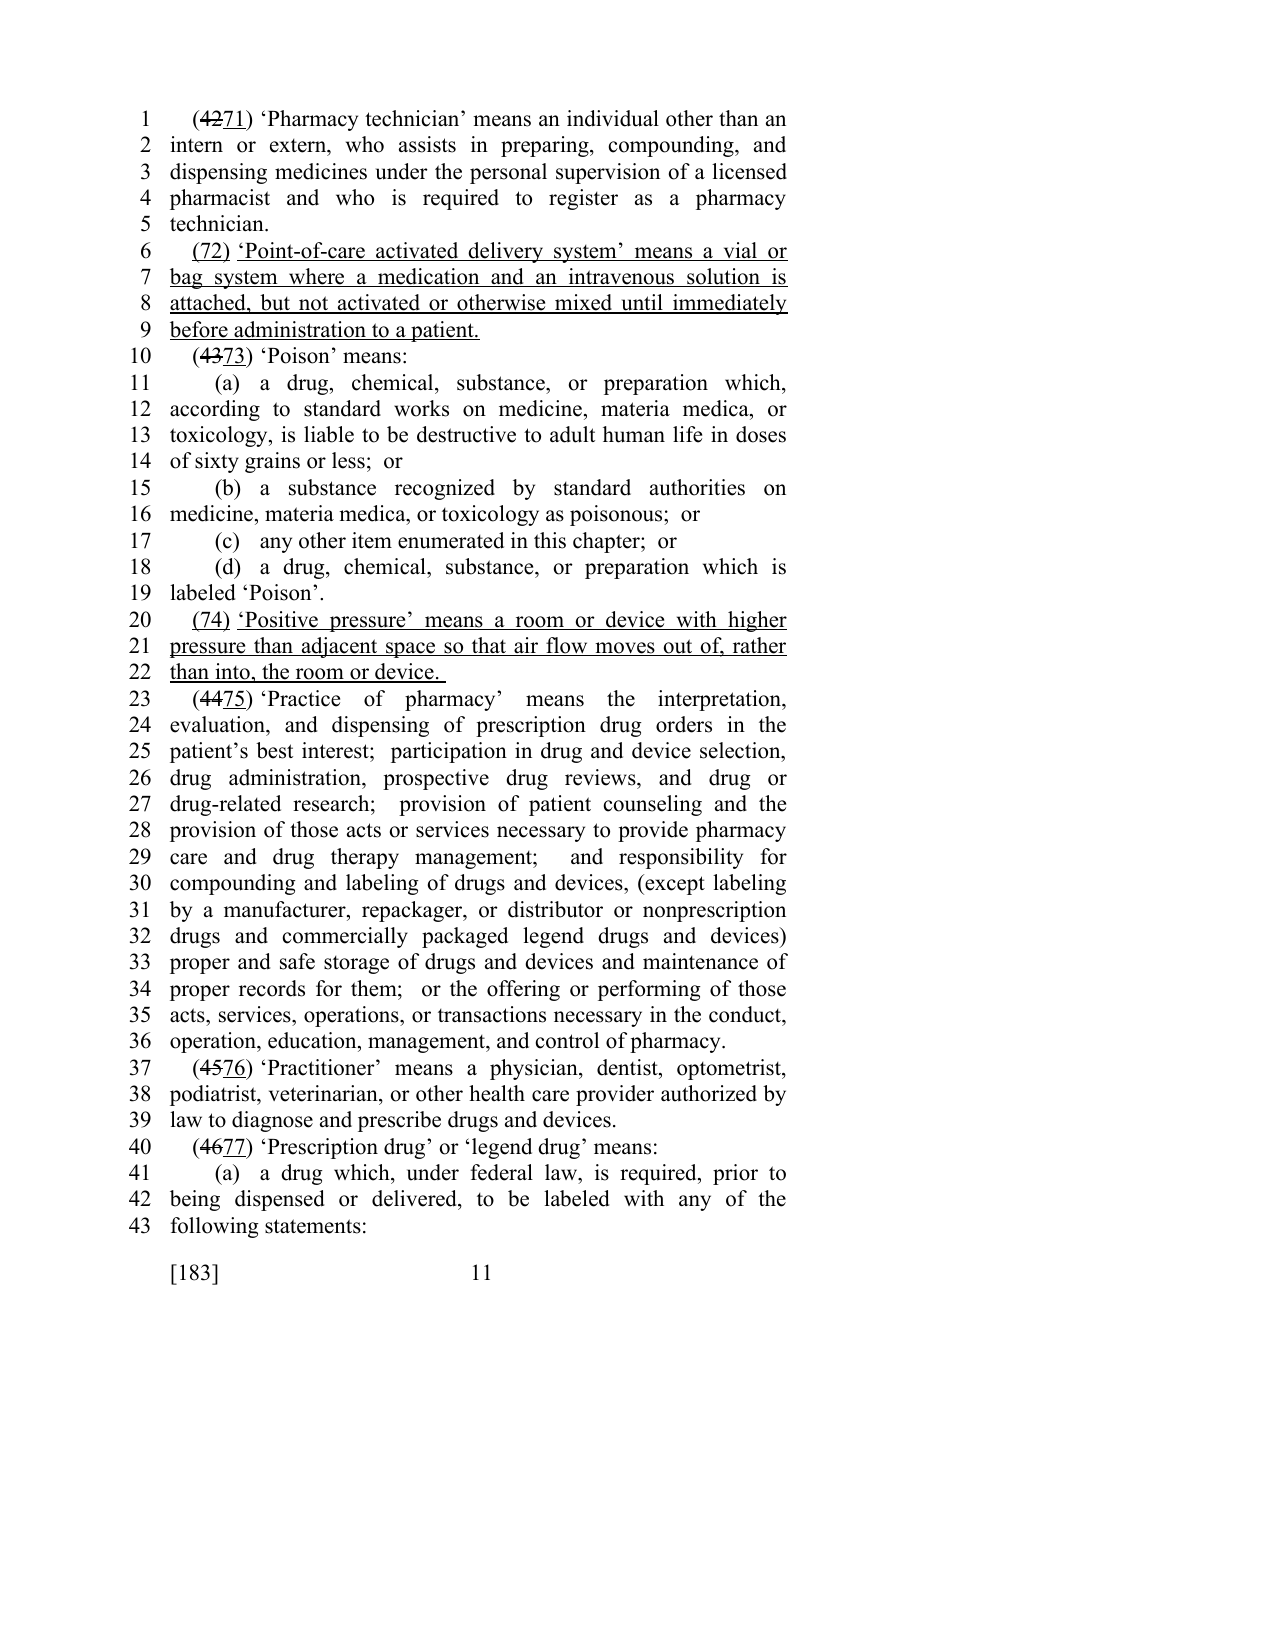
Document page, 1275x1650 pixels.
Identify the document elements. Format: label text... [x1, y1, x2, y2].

text (4475) ‘Practice of pharmacy’ means the interpretation, evaluation, and dispensing of prescription drug orders in the patient’s best interest; participation in drug and device selection, drug administration, prospective drug reviews, and drug or drug-related research; provision of patient counseling and the provision of those acts or services necessary to provide pharmacy care and drug therapy management; and responsibility for compounding and labeling of drugs and devices, (except labeling by a manufacturer, repackager, or distributor or nonprescription drugs and commercially packaged legend drugs and devices) proper and safe storage of drugs and devices and maintenance of proper records for them; or the offering or performing of those acts, services, operations, or transactions necessary in the conduct, operation, education, management, and control of pharmacy. [169, 685, 787, 1054]
text (d) a drug, chemical, substance, or preparation which is labeled ‘Poison’. [169, 553, 787, 606]
text (4373) ‘Poison’ means: [169, 342, 787, 368]
text (72) ‘Point-of-care activated delivery system’ means a vial or bag system where a medication and an intravenous solution is attached, but not activated or otherwise mixed until immediately before administration to a patient. [169, 287, 787, 312]
text (4576) ‘Practitioner’ means a physician, dentist, optometrist, podiatrist, veterinarian, or other health care provider authorized by law to diagnose and prescribe drugs and devices. [169, 1054, 787, 1133]
text (c) any other item enumerated in this chapter; or [169, 527, 787, 553]
text (74) ‘Positive pressure’ means a room or device with higher pressure than adjacent space so that air flow moves out of, rather than into, the room or device. [169, 606, 787, 655]
text (72) ‘Point-of-care activated delivery system’ means a vial or bag system where a medication and an intravenous solution is attached, but not activated or otherwise mixed until immediately before administration to a patient. [169, 313, 787, 342]
text (74) ‘Positive pressure’ means a room or device with higher pressure than adjacent space so that air flow moves out of, rather than into, the room or device. [169, 656, 787, 685]
text (72) ‘Point-of-care activated delivery system’ means a vial or bag system where a medication and an intravenous solution is attached, but not activated or otherwise mixed until immediately before administration to a patient. [169, 237, 787, 286]
text (4271) ‘Pharmacy technician’ means an individual other than an intern or extern, who assists in preparing, compounding, and dispensing medicines under the personal supervision of a licensed pharmacist and who is required to register as a pharmacy technician. [169, 105, 787, 237]
text (a) a drug, chemical, substance, or preparation which, according to standard works on medicine, materia medica, or toxicology, is liable to be destructive to adult human life in doses of sixty grains or less; or [169, 368, 787, 474]
text (a) a drug which, under federal law, is required, prior to being dispensed or delivered, to be labeled with any of the following statements: [169, 1159, 787, 1238]
text (4677) ‘Prescription drug’ or ‘legend drug’ means: [169, 1133, 787, 1159]
text (b) a substance recognized by standard authorities on medicine, materia medica, or toxicology as poisonous; or [169, 474, 787, 527]
